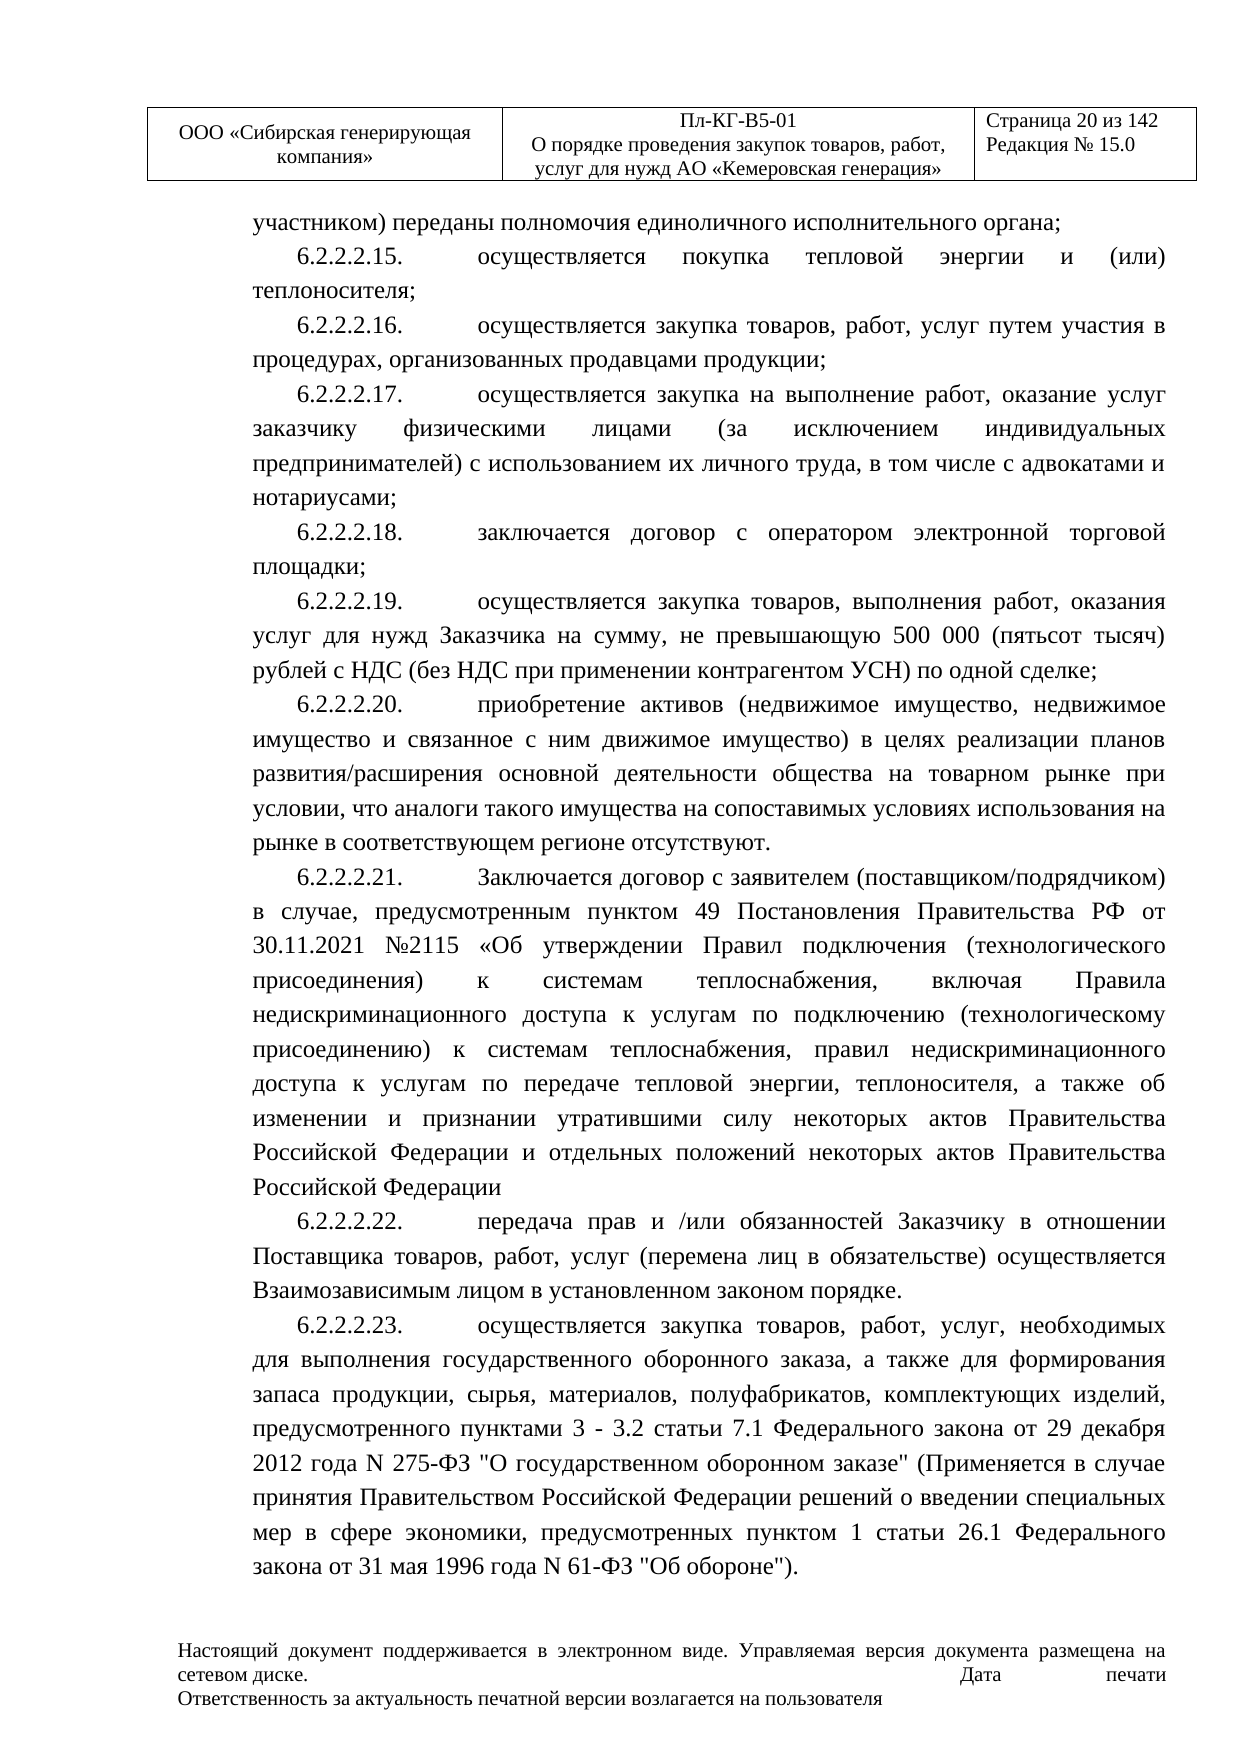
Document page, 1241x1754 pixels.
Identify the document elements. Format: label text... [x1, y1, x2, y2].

list осуществляется закупка товаров, работ, услуг путем участия в процедурах, организованных продавцами продукции; [252, 310, 1166, 373]
list Заключается договор с заявителем (поставщиком/подрядчиком) в случае, предусмотренным пунктом 49 Постановления Правительства РФ от 30.11.2021 №2115 «Об утверждении Правил подключения (технологического присоединения) к системам теплоснабжения, включая Правила недискриминационного доступа к услугам по подключению (технологическому присоединению) к системам теплоснабжения, правил недискриминационного доступа к услугам по передаче тепловой энергии, теплоносителя, а также об изменении и признании утратившими силу некоторых актов Правительства Российской Федерации и отдельных положений некоторых актов Правительства Российской Федерации [252, 862, 1166, 1201]
list осуществляется закупка на выполнение работ, оказание услуг заказчику физическими лицами (за исключением индивидуальных предпринимателей) с использованием их личного труда, в том числе с адвокатами и нотариусами; [252, 379, 1166, 511]
list осуществляется закупка товаров, работ, услуг, необходимых для выполнения государственного оборонного заказа, а также для формирования запаса продукции, сырья, материалов, полуфабрикатов, комплектующих изделий, предусмотренного пунктами 3 - 3.2 статьи 7.1 Федерального закона от 29 декабря 2012 года N 275-ФЗ "О государственном оборонном заказе" (Применяется в случае принятия Правительством Российской Федерации решений о введении специальных мер в сфере экономики, предусмотренных пунктом 1 статьи 26.1 Федерального закона от 31 мая 1996 года N 61-ФЗ "Об обороне"). [252, 1310, 1166, 1580]
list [252, 207, 1166, 235]
list приобретение активов (недвижимое имущество, недвижимое имущество и связанное с ним движимое имущество) в целях реализации планов развития/расширения основной деятельности общества на товарном рынке при условии, что аналоги такого имущества на сопоставимых условиях использования на рынке в соответствующем регионе отсутствуют. [252, 689, 1166, 856]
list осуществляется закупка товаров, выполнения работ, оказания услуг для нужд Заказчика на сумму, не превышающую 500 000 (пятьсот тысяч) рублей с НДС (без НДС при применении контрагентом УСН) по одной сделке; [252, 586, 1166, 683]
list заключается договор с оператором электронной торговой площадки; [252, 517, 1166, 580]
list осуществляется покупка тепловой энергии и (или) теплоносителя; [252, 241, 1166, 304]
list передача прав и /или обязанностей Заказчику в отношении Поставщика товаров, работ, услуг (перемена лиц в обязательстве) осуществляется Взаимозависимым лицом в установленном законом порядке. [252, 1206, 1166, 1304]
